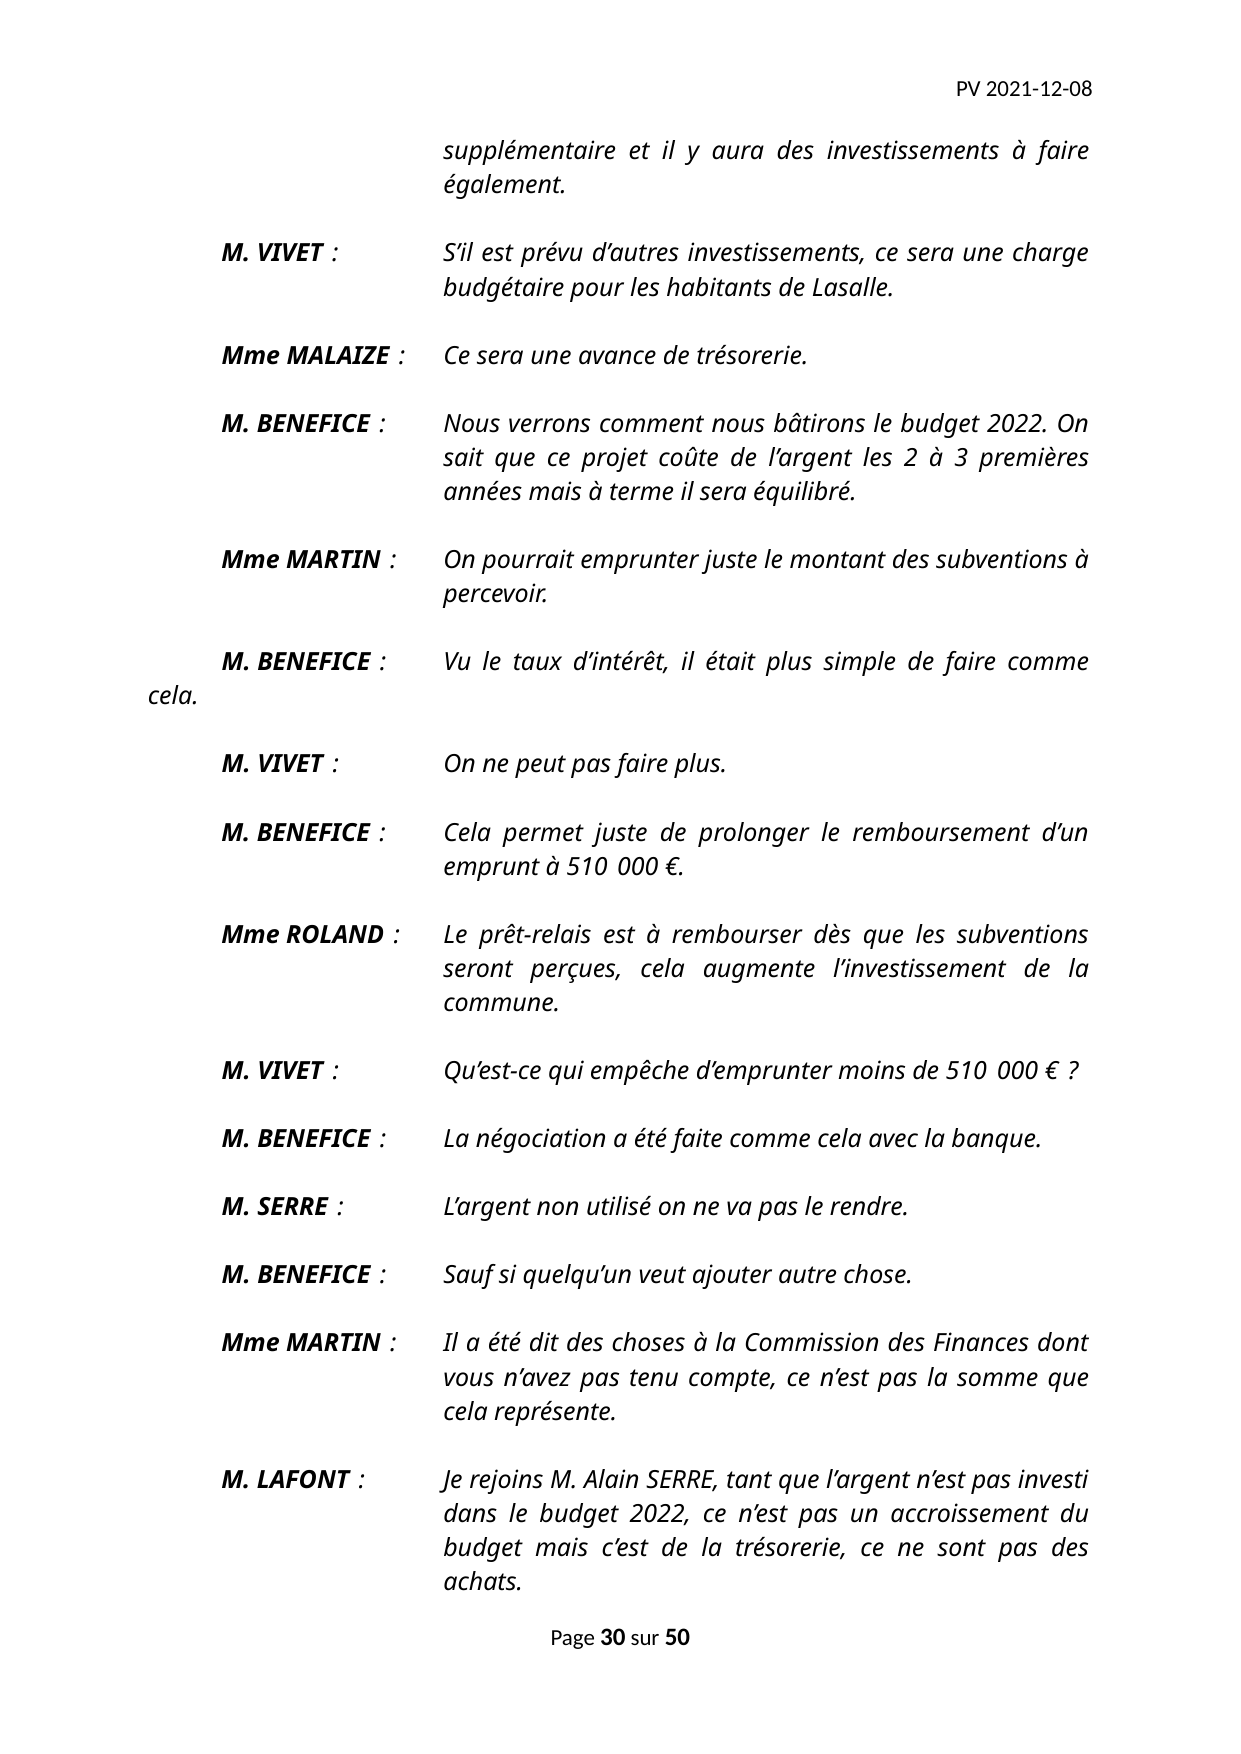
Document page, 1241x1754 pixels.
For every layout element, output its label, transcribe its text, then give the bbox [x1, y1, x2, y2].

text M. BENEFICE : Vu le taux d’intérêt, il était plus simple de faire comme cela. [148, 644, 1093, 712]
text M. BENEFICE : Cela permet juste de prolonger le remboursement d’un emprunt à 510 000 €. [221, 814, 1093, 882]
text M. VIVET : On ne peut pas faire plus. [148, 746, 1093, 780]
text M. VIVET : S’il est prévu d’autres investissements, ce sera une charge budgétaire pour les habitants de Lasalle. [221, 235, 1093, 303]
text M. LAFONT : Je rejoins M. Alain SERRE, tant que l’argent n’est pas investi dans le budget 2022, ce n’est pas un accroissement du budget mais c’est de la trésorerie, ce ne sont pas des achats. [221, 1461, 1093, 1598]
text Mme MALAIZE : Ce sera une avance de trésorerie. [148, 337, 1093, 371]
text Mme MARTIN : On pourrait emprunter juste le montant des subventions à percevoir. [221, 542, 1093, 610]
text M. VIVET : Qu’est-ce qui empêche d’emprunter moins de 510 000 € ? [148, 1053, 1093, 1087]
text Mme ROLAND : Le prêt-relais est à rembourser dès que les subventions seront perçues, cela augmente l’investissement de la commune. [221, 916, 1093, 1018]
text M. SERRE : L’argent non utilisé on ne va pas le rendre. [148, 1189, 1093, 1223]
text Mme MARTIN : Il a été dit des choses à la Commission des Finances dont vous n’avez pas tenu compte, ce n’est pas la somme que cela représente. [221, 1325, 1093, 1427]
text M. BENEFICE : La négociation a été faite comme cela avec la banque. [148, 1121, 1093, 1155]
text M. BENEFICE : Nous verrons comment nous bâtirons le budget 2022. On sait que ce projet coûte de l’argent les 2 à 3 premières années mais à terme il sera équilibré. [221, 405, 1093, 508]
text M. BENEFICE : Sauf si quelqu’un veut ajouter autre chose. [148, 1257, 1093, 1291]
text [221, 133, 1093, 201]
